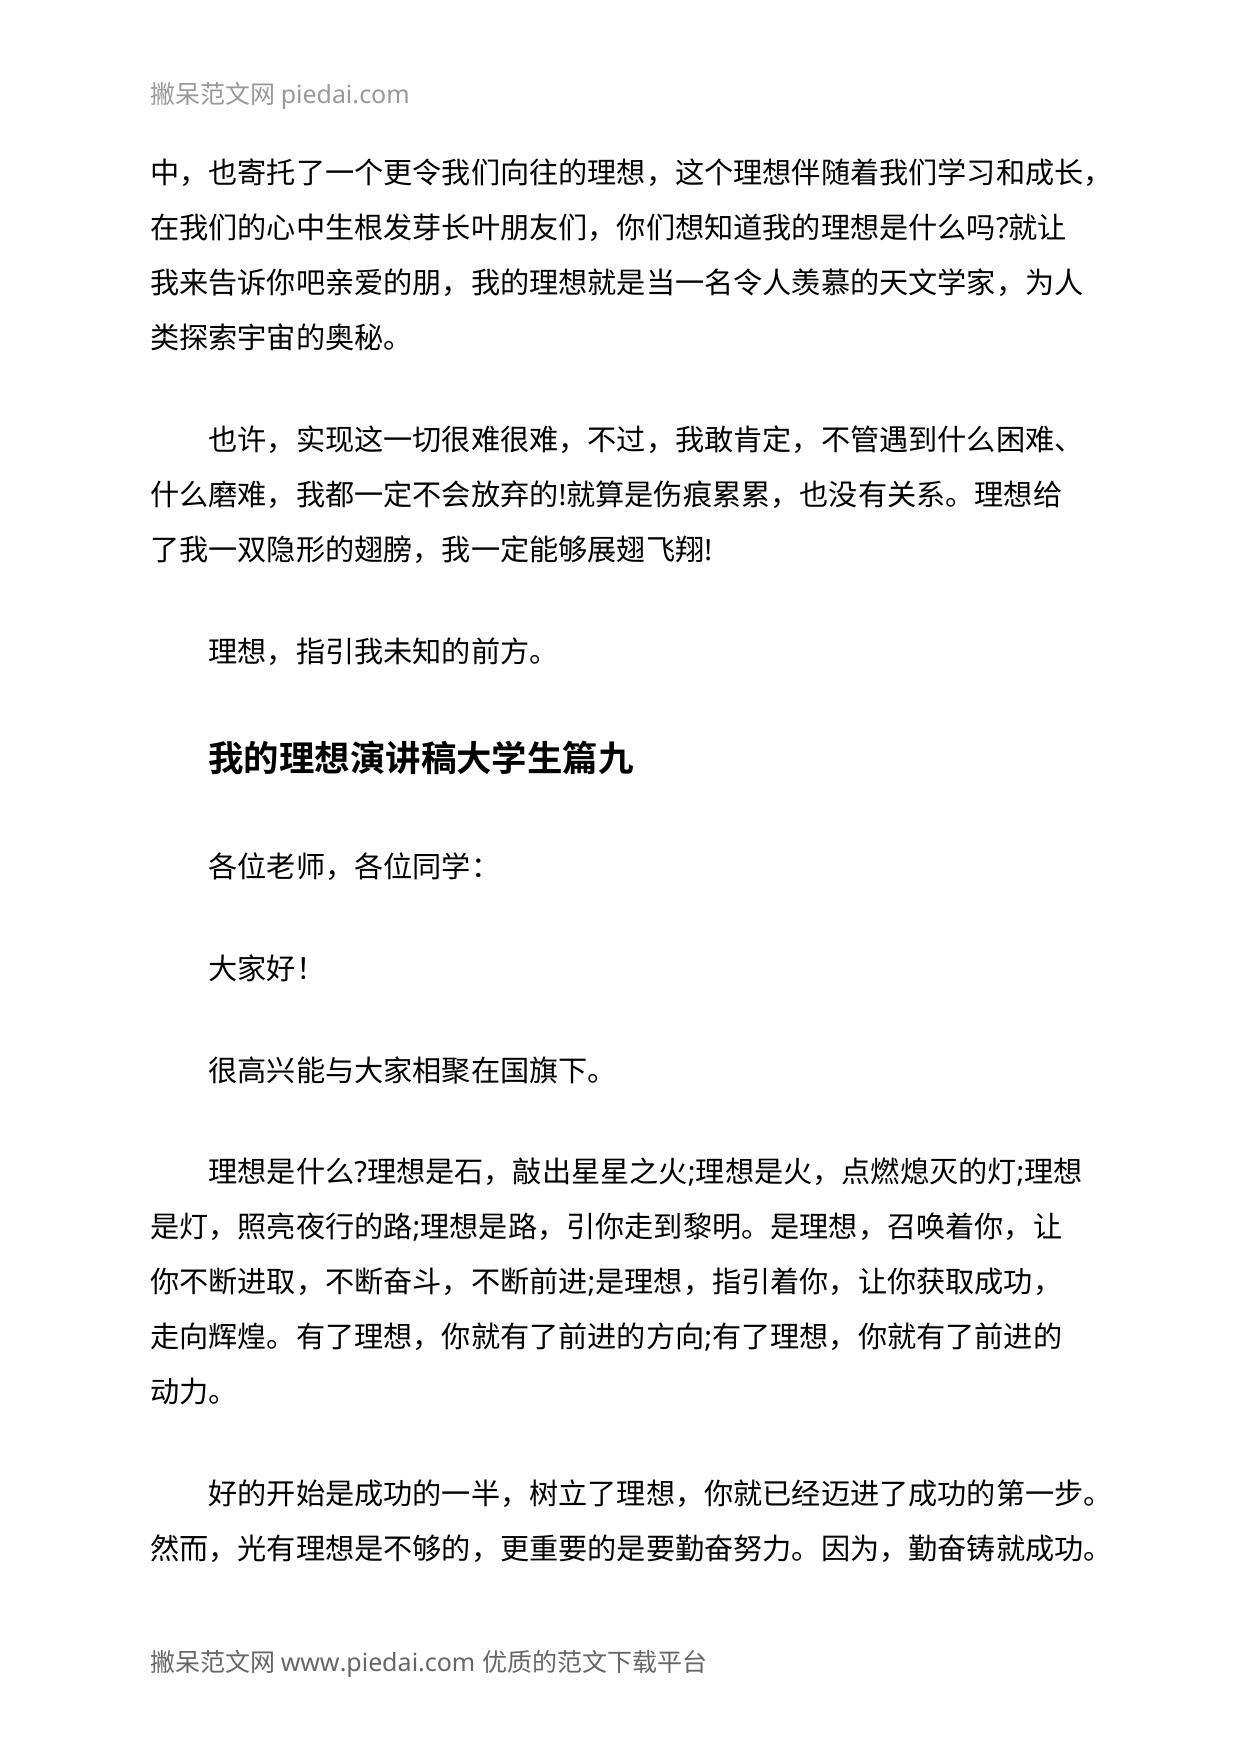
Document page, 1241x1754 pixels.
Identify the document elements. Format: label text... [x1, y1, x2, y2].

text 各位老师，各位同学： [150, 844, 1090, 886]
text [150, 150, 1090, 357]
text 大家好！ [150, 945, 1090, 988]
text 很高兴能与大家相聚在国旗下。 [150, 1047, 1090, 1089]
text 理想，指引我未知的前方。 [150, 628, 1090, 671]
text 好的开始是成功的一半，树立了理想，你就已经迈进了成功的第一步。然而，光有理想是不够的，更重要的是要勤奋努力。因为，勤奋铸就成功。 [150, 1471, 1090, 1568]
text 也许，实现这一切很难很难，不过，我敢肯定，不管遇到什么困难、什么磨难，我都一定不会放弃的!就算是伤痕累累，也没有关系。理想给了我一双隐形的翅膀，我一定能够展翅飞翔! [150, 417, 1090, 569]
text 理想是什么?理想是石，敲出星星之火;理想是火，点燃熄灭的灯;理想是灯，照亮夜行的路;理想是路，引你走到黎明。是理想，召唤着你，让你不断进取，不断奋斗，不断前进;是理想，指引着你，让你获取成功，走向辉煌。有了理想，你就有了前进的方向;有了理想，你就有了前进的动力。 [150, 1149, 1090, 1411]
text 我的理想演讲稿大学生篇九 [150, 730, 1090, 781]
